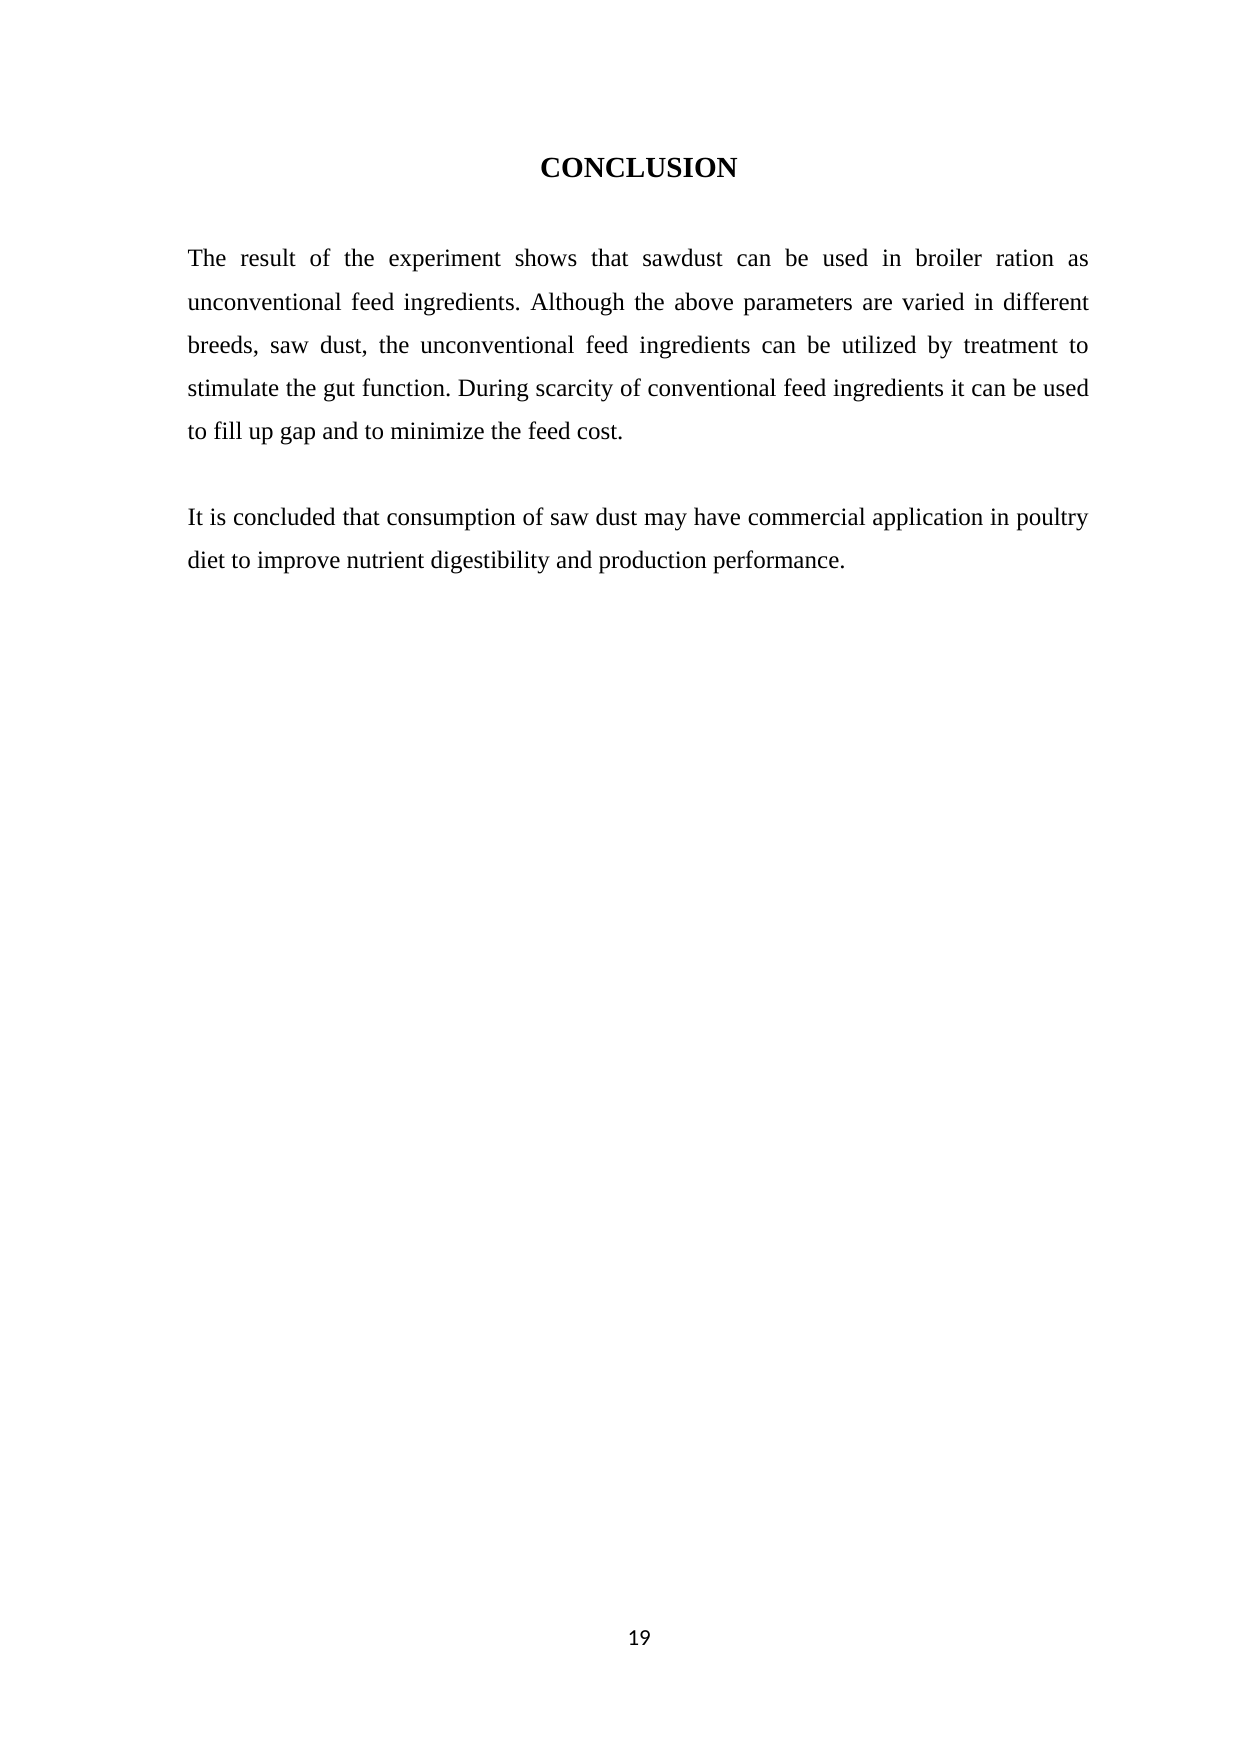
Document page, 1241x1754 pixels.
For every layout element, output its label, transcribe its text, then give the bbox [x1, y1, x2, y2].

text The result of the experiment shows that sawdust can be used in broiler ration as unconventional feed ingredients. Although the above parameters are varied in different breeds, saw dust, the unconventional feed ingredients can be utilized by treatment to stimulate the gut function. During scarcity of conventional feed ingredients it can be used to fill up gap and to minimize the feed cost. [187, 243, 1090, 445]
text It is concluded that consumption of saw dust may have commercial application in poultry diet to improve nutrient digestibility and production performance. [187, 502, 1090, 574]
text CONCLUSION [187, 150, 1090, 183]
